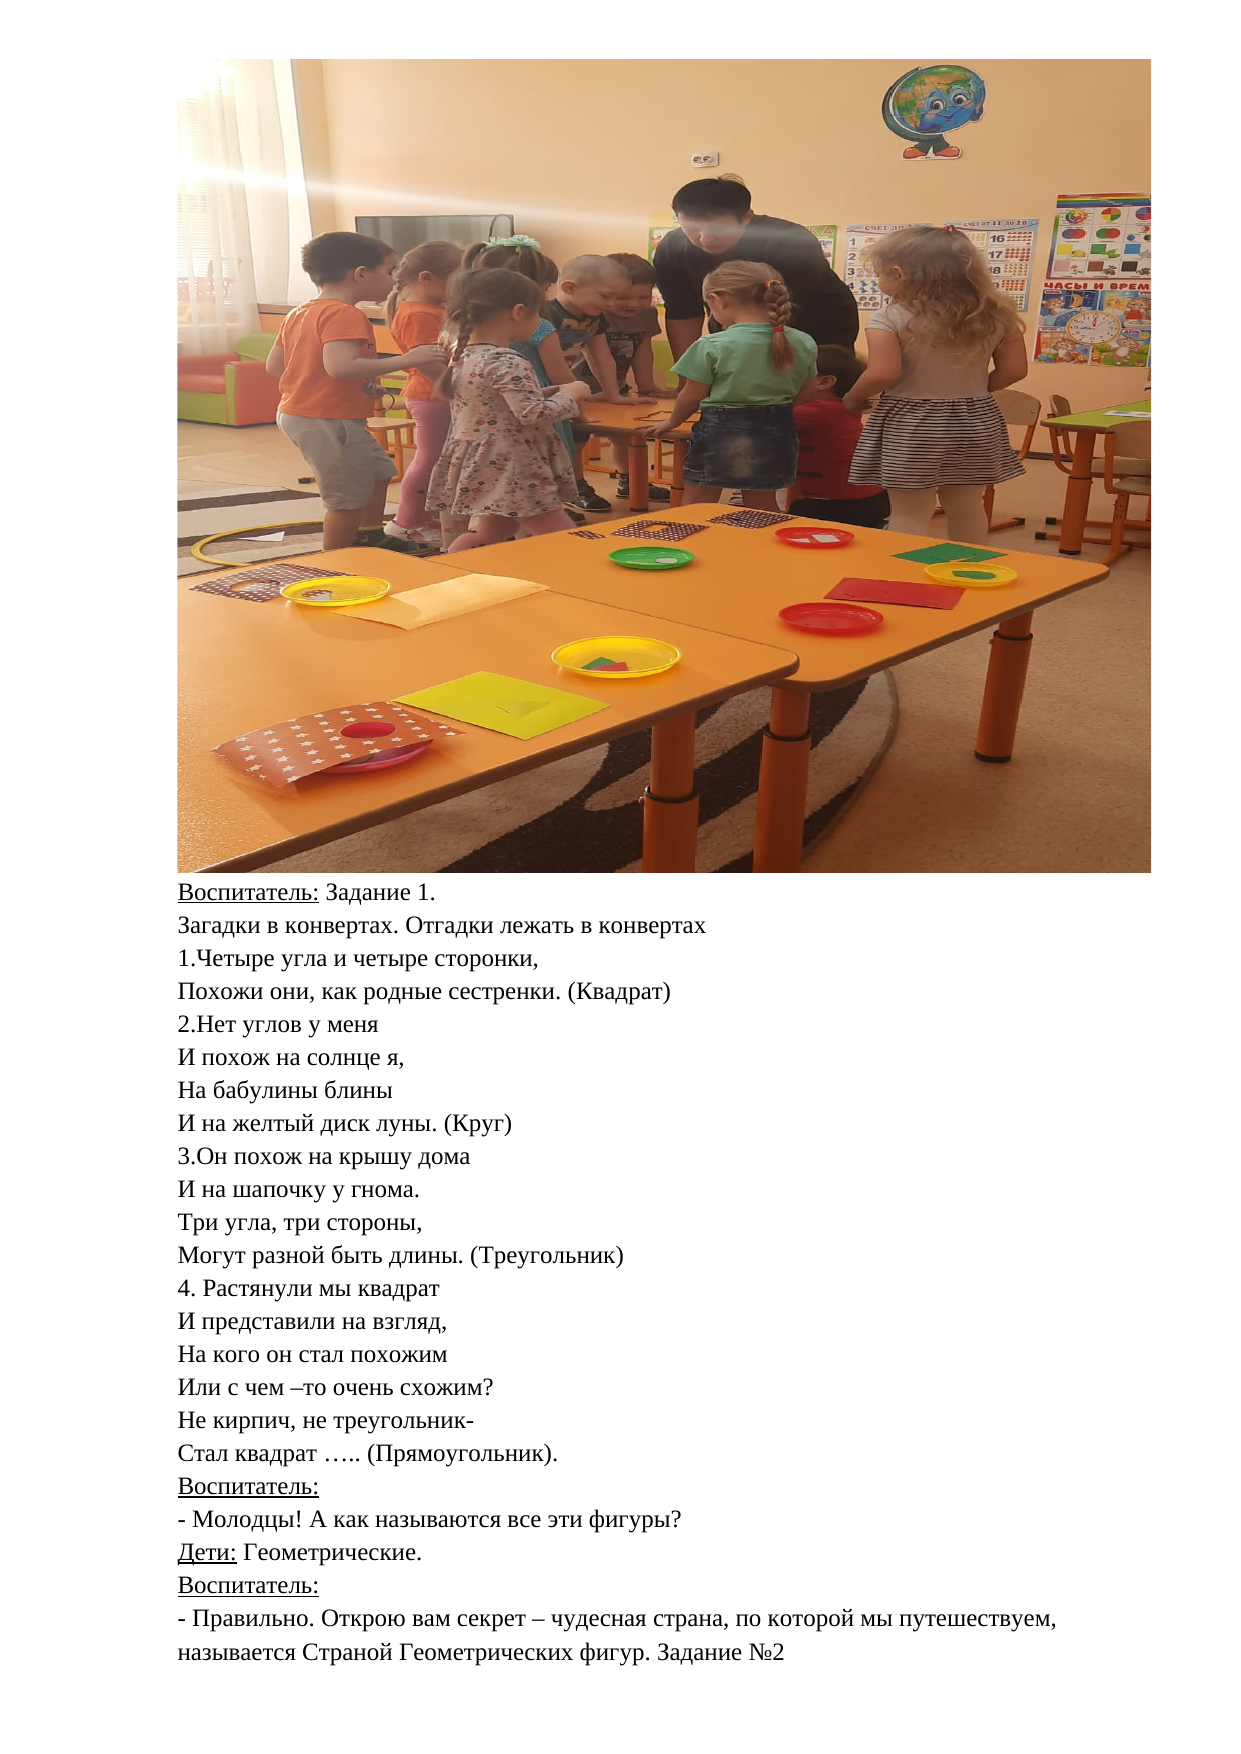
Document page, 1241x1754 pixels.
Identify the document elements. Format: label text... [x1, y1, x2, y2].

text 1.Четыре угла и четыре сторонки, [177, 943, 1152, 972]
text Дети: Геометрические. [177, 1537, 1152, 1566]
text И похож на солнце я, [177, 1042, 1152, 1071]
list Похожи они, как родные сестренки. (Квадрат) [177, 976, 1152, 1005]
text И представили на взгляд, [177, 1306, 1152, 1335]
text 2.Нет углов у меня [177, 1009, 1152, 1038]
text Воспитатель: Задание 1. [177, 877, 1152, 906]
text Три угла, три стороны, [177, 1207, 1152, 1236]
text Загадки в конвертах. Отгадки лежать в конвертах [177, 910, 1152, 939]
text Стал квадрат ….. (Прямоугольник). [177, 1438, 1152, 1467]
text На бабулины блины [177, 1075, 1152, 1104]
text Воспитатель: [177, 1571, 1152, 1599]
picture [177, 59, 1152, 873]
text И на шапочку у гнома. [177, 1174, 1152, 1203]
text - Молодцы! А как называются все эти фигуры? [177, 1504, 1152, 1533]
text Не кирпич, не треугольник- [177, 1405, 1152, 1434]
text Или с чем –то очень схожим? [177, 1372, 1152, 1401]
text Могут разной быть длины. (Треугольник) [177, 1240, 1152, 1269]
text - Правильно. Открою вам секрет – чудесная страна, по которой мы путешествуем, называется Страной Геометрических фигур. Задание №2 [177, 1603, 1152, 1665]
text 3.Он похож на крышу дома [177, 1141, 1152, 1170]
text И на желтый диск луны. (Круг) [177, 1108, 1152, 1137]
text Воспитатель: [177, 1471, 1152, 1500]
text 4. Растянули мы квадрат [177, 1273, 1152, 1302]
text На кого он стал похожим [177, 1339, 1152, 1368]
